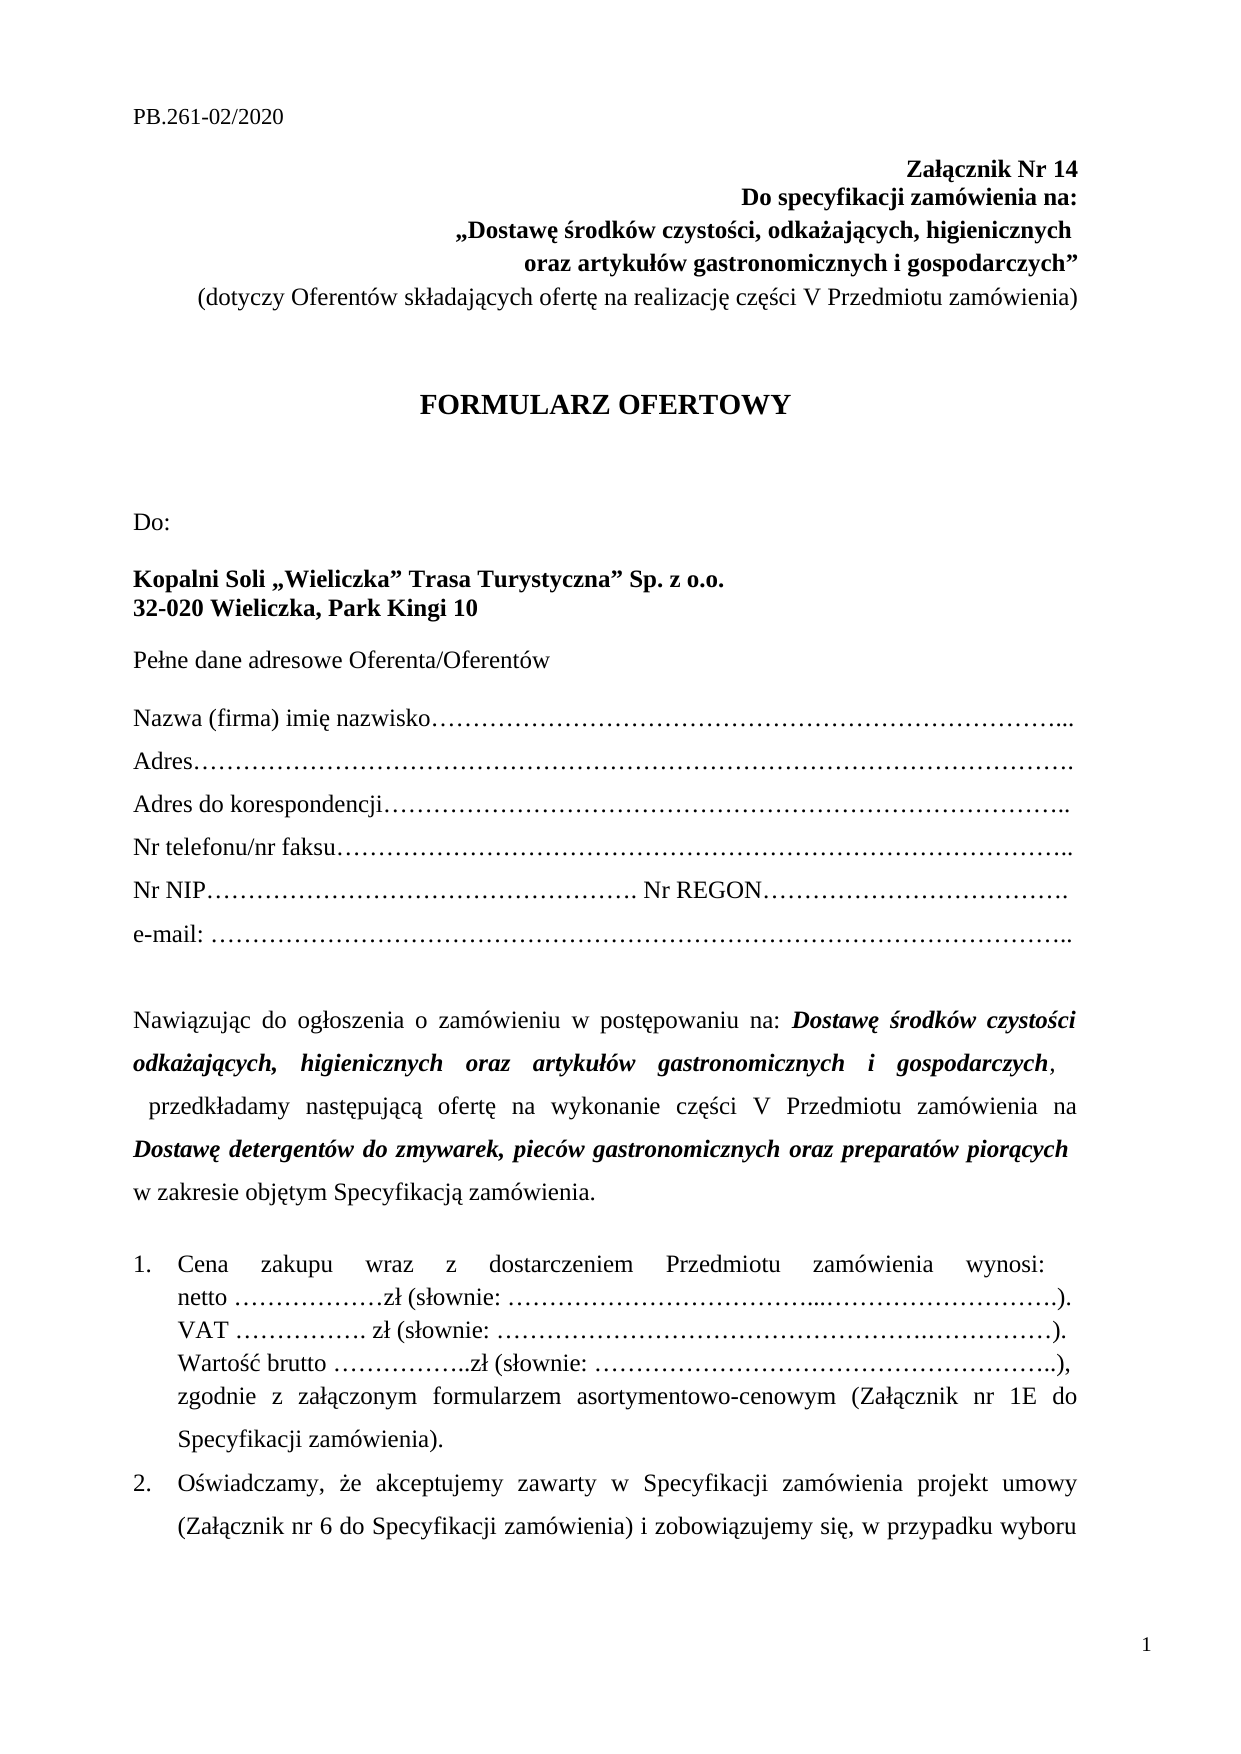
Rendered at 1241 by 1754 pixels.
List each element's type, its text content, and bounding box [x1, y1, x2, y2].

text Kopalni Soli „Wieliczka” Trasa Turystyczna” Sp. z o.o. [133, 564, 1078, 593]
text Adres……………………………………………………………………………………………. [133, 746, 1078, 775]
text Załącznik Nr 14 [244, 154, 1078, 182]
text Nr telefonu/nr faksu…………………………………………………………………………….. [133, 832, 1078, 861]
text Adres do korespondencji……………………………………………………………………….. [133, 789, 1078, 818]
text VAT ……………. zł (słownie: …………………………………………….……………). [177, 1315, 1078, 1344]
text Do: [133, 507, 1078, 535]
text Nazwa (firma) imię nazwisko…………………………………………………………………... [133, 703, 1078, 732]
text e-mail: ………………………………………………………………………………………….. [133, 919, 1078, 947]
text „Dostawę środków czystości, odkażających, higienicznych oraz artykułów gastronomicznych i gospodarczych” [133, 216, 1078, 277]
text 32-020 Wieliczka, Park Kingi 10 [133, 593, 1078, 622]
text Wartość brutto ……………..zł (słownie: ………………………………………………..), [177, 1348, 1078, 1377]
text Do specyfikacji zamówienia na: [133, 182, 1078, 211]
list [133, 1468, 1078, 1539]
text zgodnie z załączonym formularzem asortymentowo-cenowym (Załącznik nr 1E do Specyfikacji zamówienia). [177, 1381, 1078, 1453]
text Nawiązując do ogłoszenia o zamówieniu w postępowaniu na: Dostawę środków czystości odkażających, higienicznych oraz artykułów gastronomicznych i gospodarczych, przedkładamy następującą ofertę na wykonanie części V Przedmiotu zamówienia na Dostawę detergentów do zmywarek, pieców gastronomicznych oraz preparatów piorących w zakresie objętym Specyfikacją zamówienia. [133, 1005, 1078, 1206]
text (dotyczy Oferentów składających ofertę na realizację części V Przedmiotu zamówienia) [133, 282, 1078, 310]
text FORMULARZ OFERTOWY [133, 387, 1078, 420]
text Pełne dane adresowe Oferenta/Oferentów [133, 646, 1078, 674]
text Nr NIP……………………………………………. Nr REGON………………………………. [133, 876, 1078, 904]
list Cena zakupu wraz z dostarczeniem Przedmiotu zamówienia wynosi: netto ………………zł (słownie: ………………………………...……………………….). [133, 1249, 1078, 1311]
